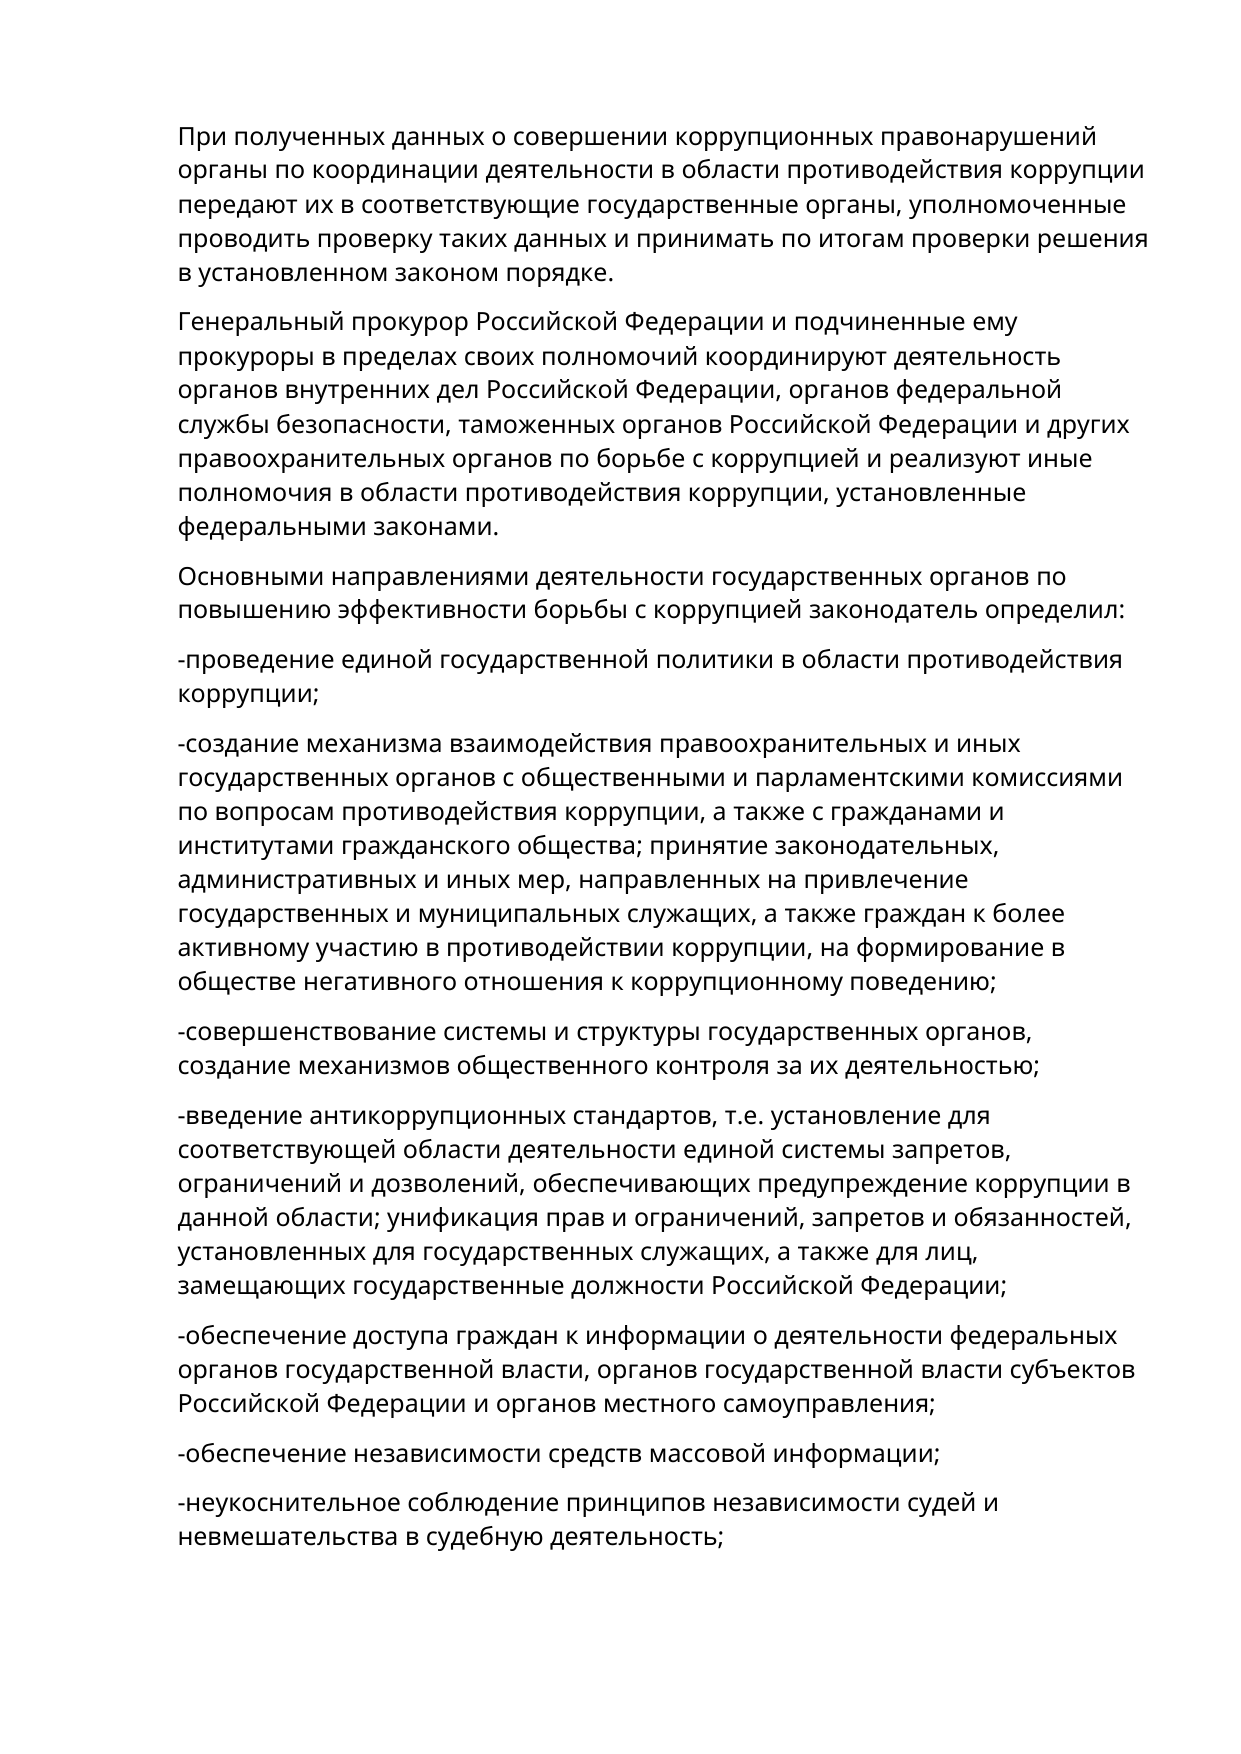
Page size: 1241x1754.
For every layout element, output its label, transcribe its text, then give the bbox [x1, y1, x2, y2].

text -совершенствование системы и структуры государственных органов, создание механизмов общественного контроля за их деятельностью; [177, 1014, 1152, 1082]
text -проведение единой государственной политики в области противодействия коррупции; [177, 642, 1152, 710]
text -обеспечение независимости средств массовой информации; [177, 1435, 1152, 1469]
text -введение антикоррупционных стандартов, т.е. установление для соответствующей области деятельности единой системы запретов, ограничений и дозволений, обеспечивающих предупреждение коррупции в данной области; унификация прав и ограничений, запретов и обязанностей, установленных для государственных служащих, а также для лиц, замещающих государственные должности Российской Федерации; [177, 1097, 1152, 1302]
text -неукоснительное соблюдение принципов независимости судей и невмешательства в судебную деятельность; [177, 1485, 1152, 1553]
text При полученных данных о совершении коррупционных правонарушений органы по координации деятельности в области противодействия коррупции передают их в соответствующие государственные органы, уполномоченные проводить проверку таких данных и принимать по итогам проверки решения в установленном законом порядке. [177, 118, 1152, 288]
text -создание механизма взаимодействия правоохранительных и иных государственных органов с общественными и парламентскими комиссиями по вопросам противодействия коррупции, а также с гражданами и институтами гражданского общества; принятие законодательных, административных и иных мер, направленных на привлечение государственных и муниципальных служащих, а также граждан к более активному участию в противодействии коррупции, на формирование в обществе негативного отношения к коррупционному поведению; [177, 726, 1152, 998]
text Основными направлениями деятельности государственных органов по повышению эффективности борьбы с коррупцией законодатель определил: [177, 558, 1152, 626]
text Генеральный прокурор Российской Федерации и подчиненные ему прокуроры в пределах своих полномочий координируют деятельность органов внутренних дел Российской Федерации, органов федеральной службы безопасности, таможенных органов Российской Федерации и других правоохранительных органов по борьбе с коррупцией и реализуют иные полномочия в области противодействия коррупции, установленные федеральными законами. [177, 304, 1152, 542]
text -обеспечение доступа граждан к информации о деятельности федеральных органов государственной власти, органов государственной власти субъектов Российской Федерации и органов местного самоуправления; [177, 1317, 1152, 1420]
